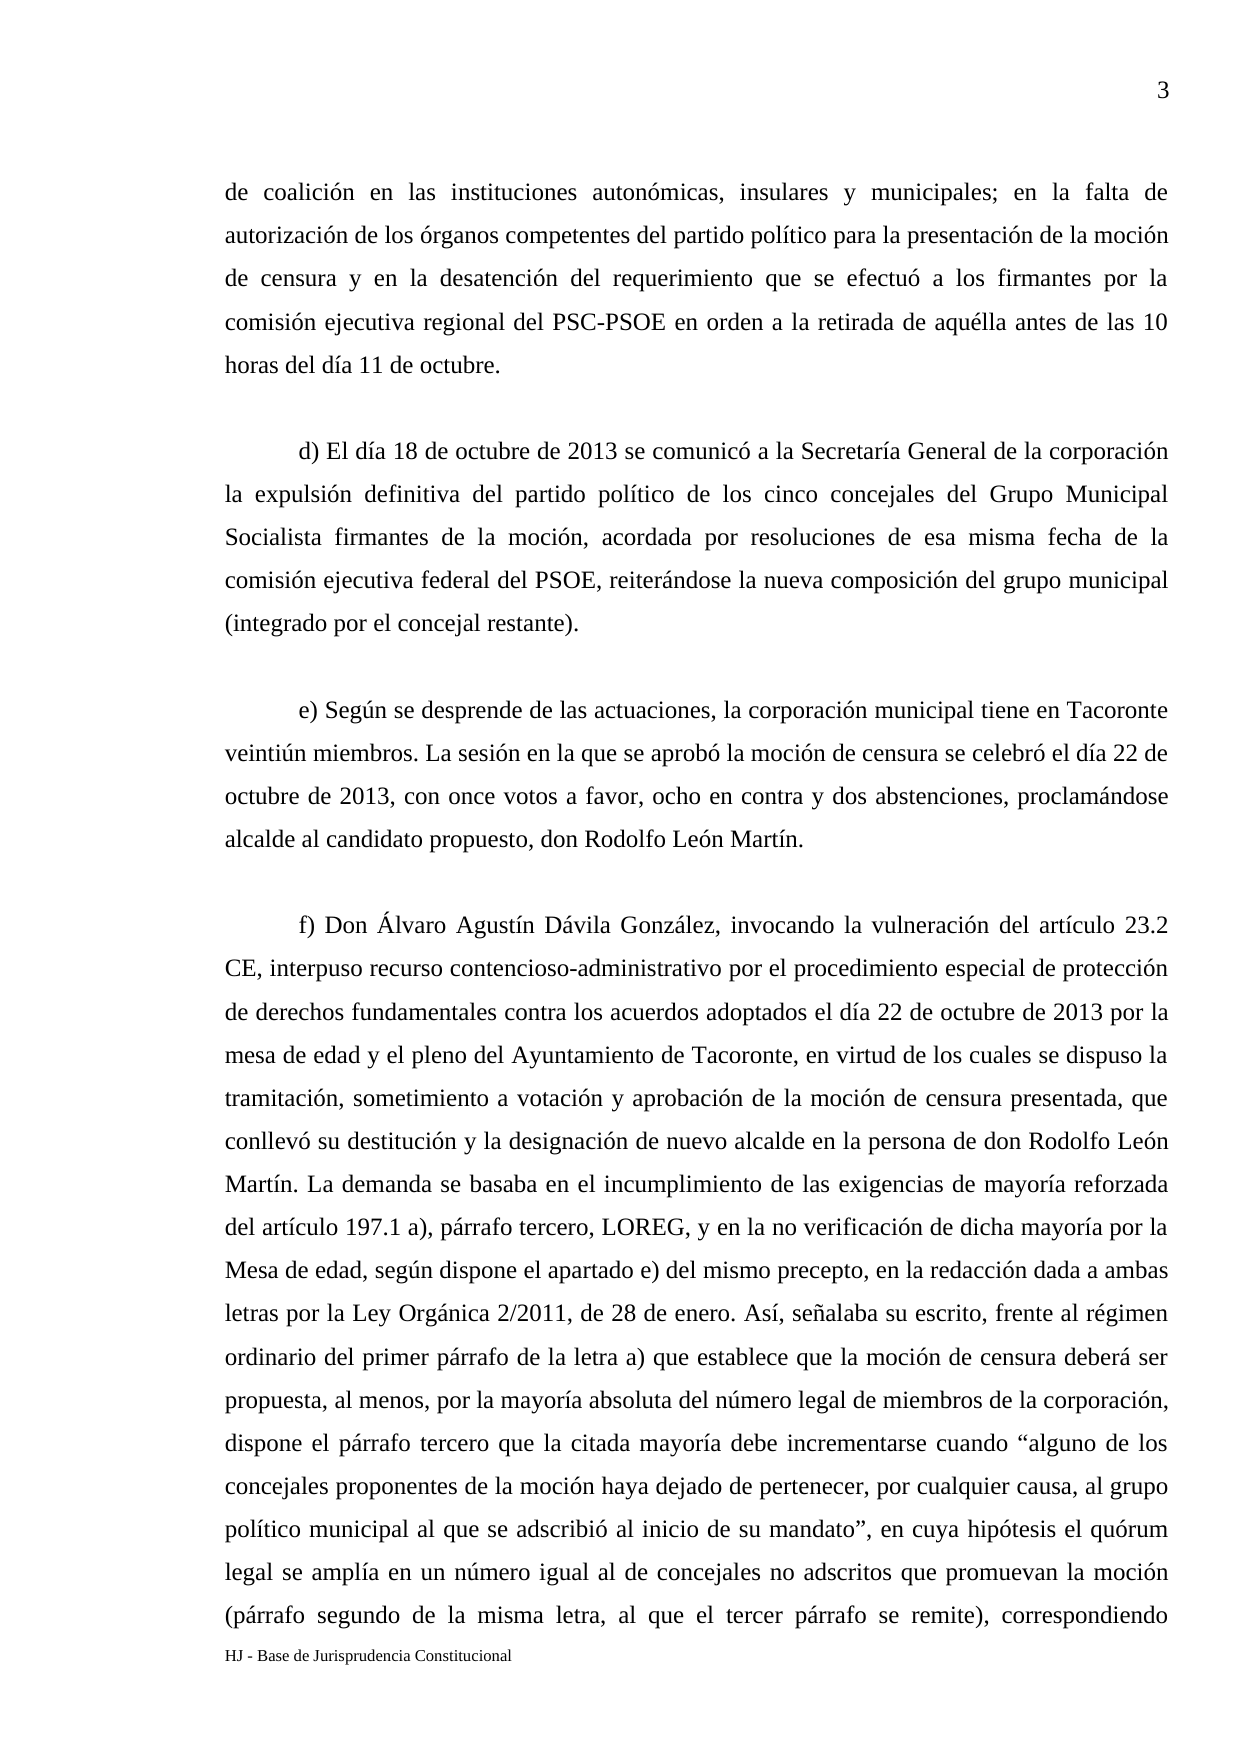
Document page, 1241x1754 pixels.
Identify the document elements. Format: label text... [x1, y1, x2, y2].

text d) El día 18 de octubre de 2013 se comunicó a la Secretaría General de la corporación la expulsión definitiva del partido político de los cinco concejales del Grupo Municipal Socialista firmantes de la moción, acordada por resoluciones de esa misma fecha de la comisión ejecutiva federal del PSOE, reiterándose la nueva composición del grupo municipal (integrado por el concejal restante). [224, 436, 1169, 637]
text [224, 910, 1169, 1629]
text e) Según se desprende de las actuaciones, la corporación municipal tiene en Tacoronte veintiún miembros. La sesión en la que se aprobó la moción de censura se celebró el día 22 de octubre de 2013, con once votos a favor, ocho en contra y dos abstenciones, proclamándose alcalde al candidato propuesto, don Rodolfo León Martín. [224, 695, 1169, 853]
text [224, 177, 1169, 378]
